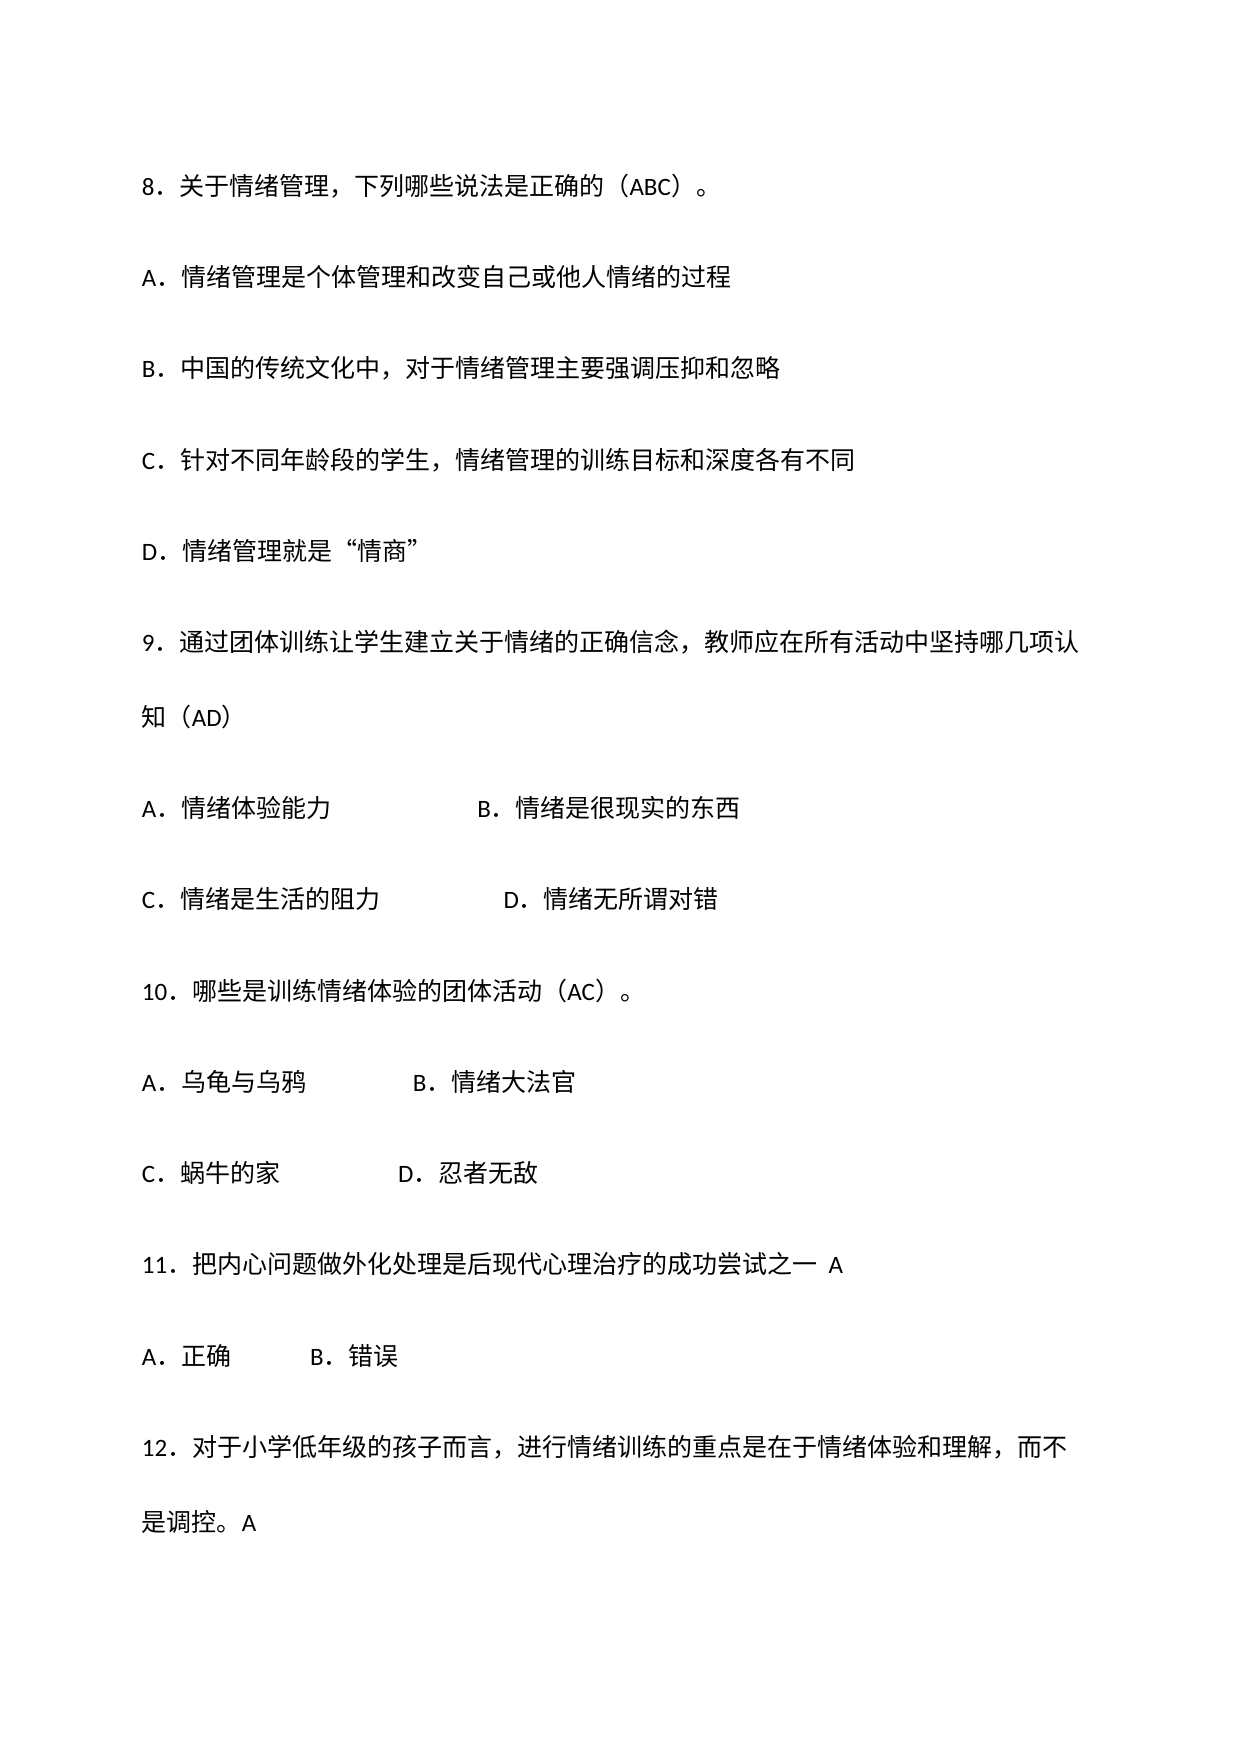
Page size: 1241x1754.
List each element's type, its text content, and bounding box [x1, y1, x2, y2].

text A．情绪管理是个体管理和改变自己或他人情绪的过程 [142, 243, 1081, 308]
text 11．把内心问题做外化处理是后现代心理治疗的成功尝试之一 A [142, 1231, 1081, 1296]
text C．蜗牛的家 D．忍者无敌 [142, 1139, 1081, 1204]
text B．中国的传统文化中，对于情绪管理主要强调压抑和忽略 [142, 334, 1081, 399]
text A．乌龟与乌鸦 B．情绪大法官 [142, 1048, 1081, 1113]
text 12．对于小学低年级的孩子而言，进行情绪训练的重点是在于情绪体验和理解，而不是调控。A [142, 1413, 1081, 1553]
text 8．关于情绪管理，下列哪些说法是正确的（ABC）。 [142, 152, 1081, 217]
text 9．通过团体训练让学生建立关于情绪的正确信念，教师应在所有活动中坚持哪几项认知（AD） [142, 608, 1081, 748]
text A．情绪体验能力 B．情绪是很现实的东西 [142, 774, 1081, 839]
text A．正确 B．错误 [142, 1322, 1081, 1387]
text 10．哪些是训练情绪体验的团体活动（AC）。 [142, 957, 1081, 1022]
text C．针对不同年龄段的学生，情绪管理的训练目标和深度各有不同 [142, 426, 1081, 491]
text C．情绪是生活的阻力 D．情绪无所谓对错 [142, 866, 1081, 931]
text D．情绪管理就是“情商” [142, 517, 1081, 582]
